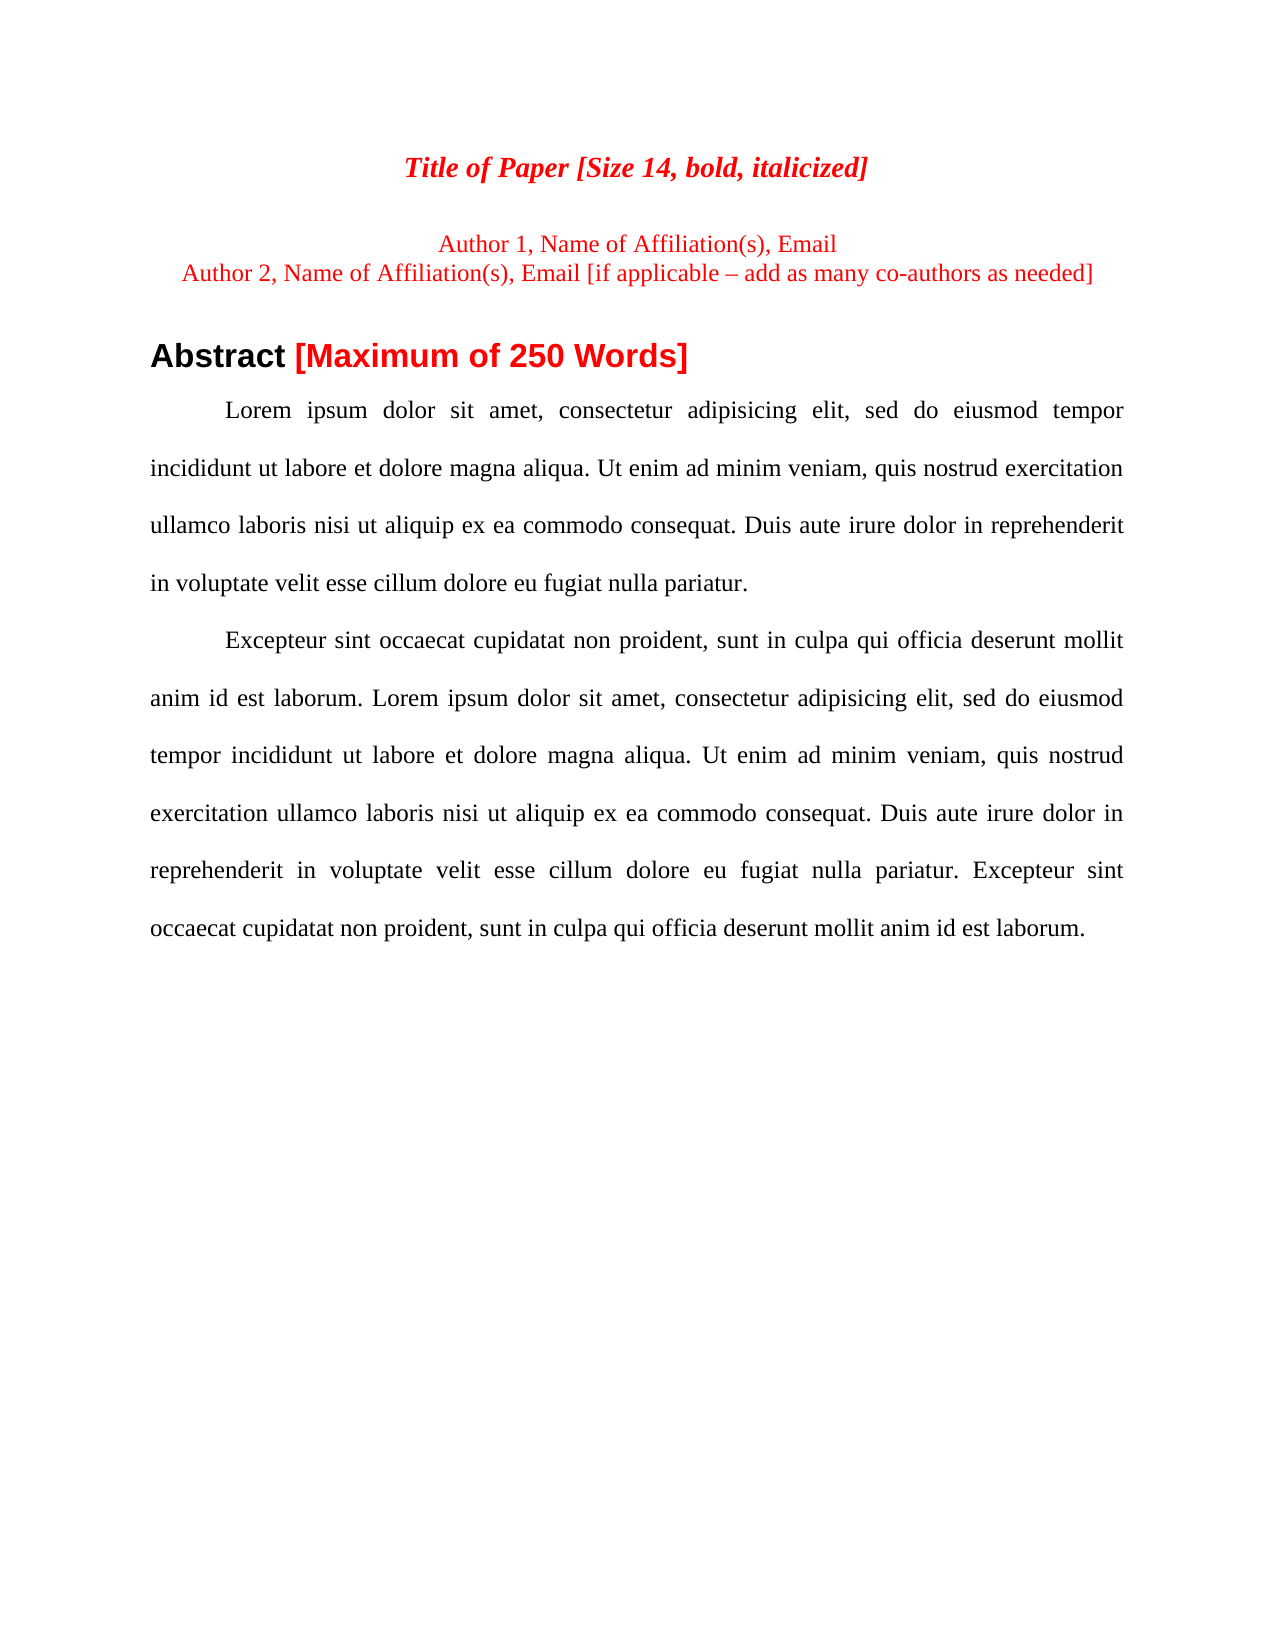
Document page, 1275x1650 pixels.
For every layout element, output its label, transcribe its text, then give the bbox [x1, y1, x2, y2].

text Author 1, Name of Affiliation(s), Email [150, 229, 1125, 258]
subtitle Abstract [Maximum of 250 Words] [150, 336, 1125, 374]
text Lorem ipsum dolor sit amet, consectetur adipisicing elit, sed do eiusmod tempor incididunt ut labore et dolore magna aliqua. Ut enim ad minim veniam, quis nostrud exercitation ullamco laboris nisi ut aliquip ex ea commodo consequat. Duis aute irure dolor in reprehenderit in voluptate velit esse cillum dolore eu fugiat nulla pariatur. [150, 395, 1125, 597]
text Excepteur sint occaecat cupidatat non proident, sunt in culpa qui officia deserunt mollit anim id est laborum. Lorem ipsum dolor sit amet, consectetur adipisicing elit, sed do eiusmod tempor incididunt ut labore et dolore magna aliqua. Ut enim ad minim veniam, quis nostrud exercitation ullamco laboris nisi ut aliquip ex ea commodo consequat. Duis aute irure dolor in reprehenderit in voluptate velit esse cillum dolore eu fugiat nulla pariatur. Excepteur sint occaecat cupidatat non proident, sunt in culpa qui officia deserunt mollit anim id est laborum.[Body of paper to start on a new page – delete this note before submitting] [150, 625, 1125, 942]
text Author 2, Name of Affiliation(s), Email [if applicable – add as many co-authors as needed] [150, 258, 1125, 287]
text Title of Paper [Size 14, bold, italicized] [150, 150, 1125, 183]
